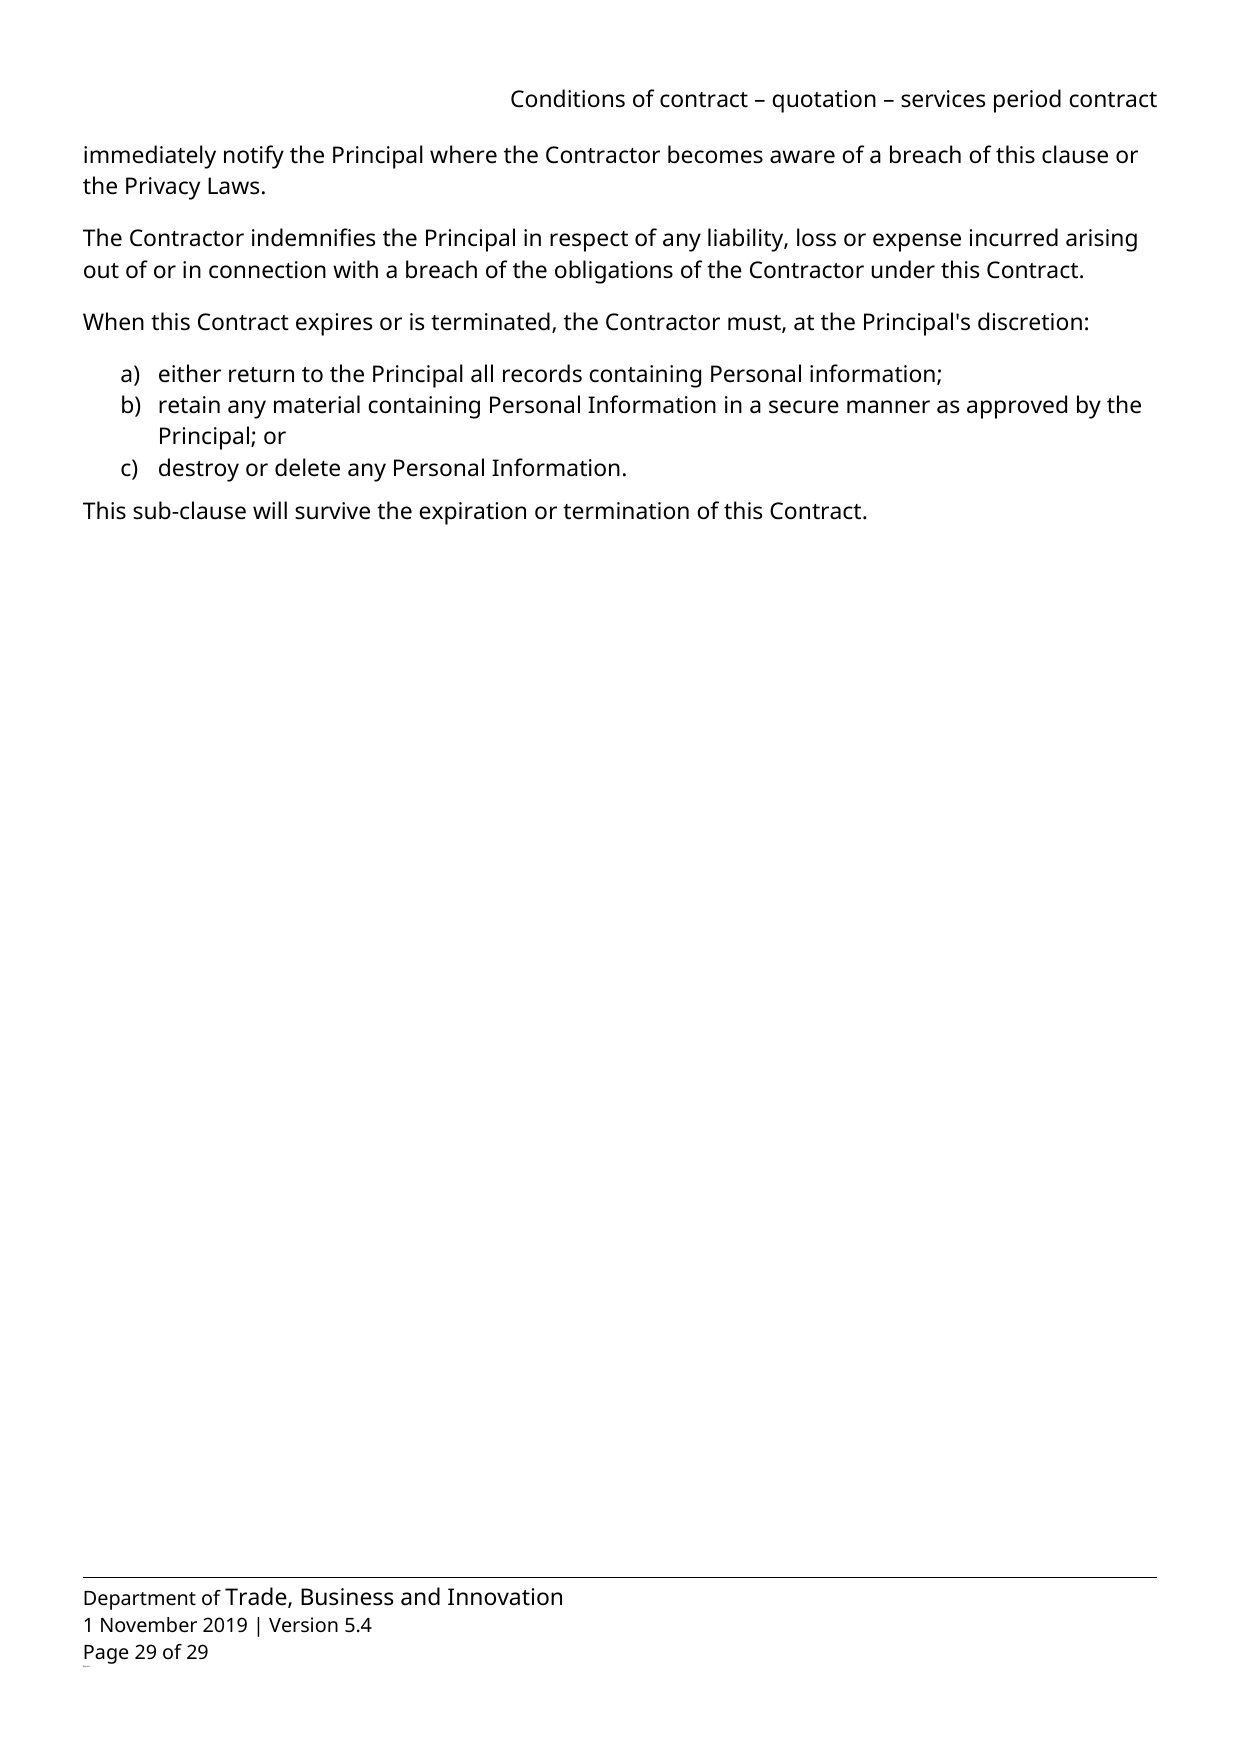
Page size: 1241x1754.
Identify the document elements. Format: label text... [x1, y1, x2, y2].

list destroy or delete any Personal Information. [120, 451, 1157, 483]
text The Contractor indemnifies the Principal in respect of any liability, loss or expense incurred arising out of or in connection with a breach of the obligations of the Contractor under this Contract. [83, 222, 1157, 285]
text This sub-clause will survive the expiration or termination of this Contract. [83, 495, 1157, 526]
list retain any material containing Personal Information in a secure manner as approved by the Principal; or [120, 389, 1157, 451]
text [83, 139, 1157, 201]
list either return to the Principal all records containing Personal information; [120, 358, 1157, 389]
text When this Contract expires or is terminated, the Contractor must, at the Principal's discretion: [83, 306, 1157, 337]
